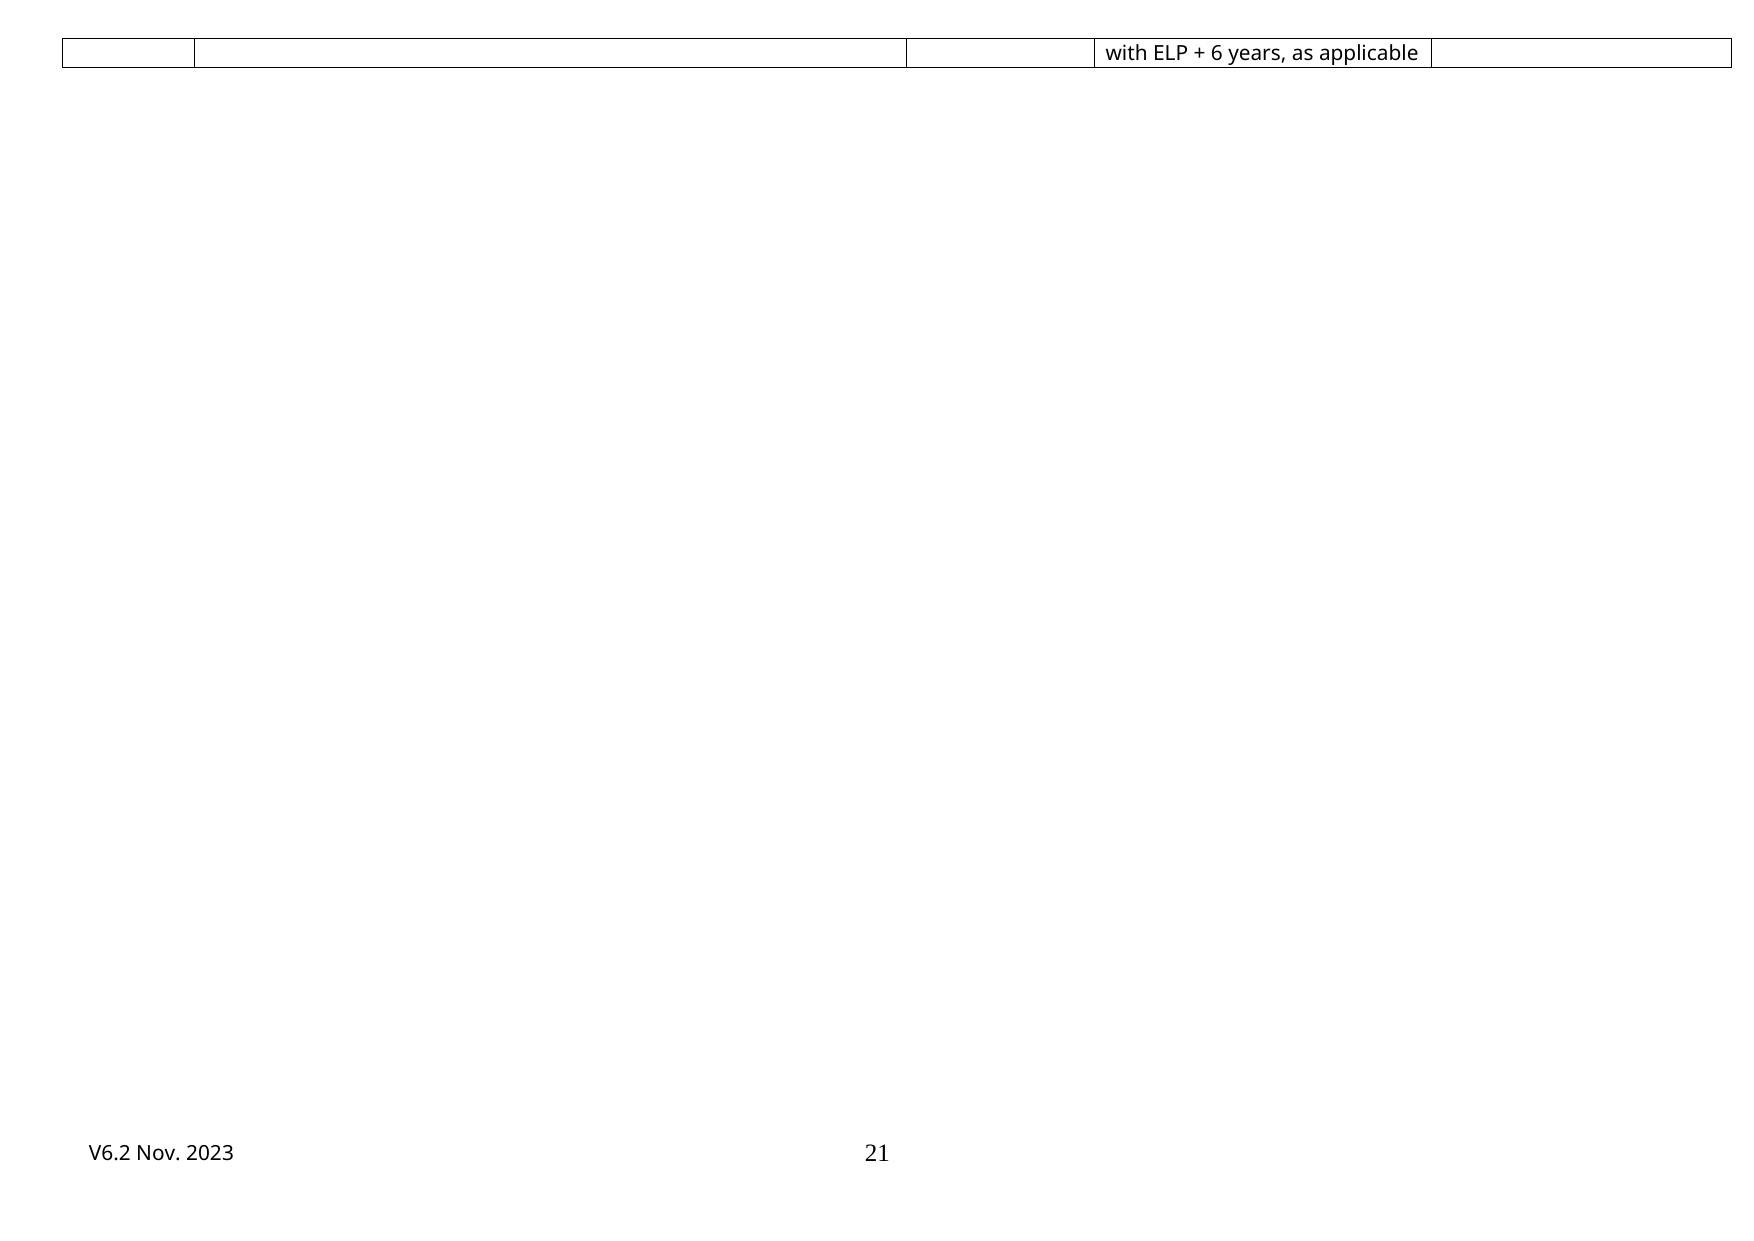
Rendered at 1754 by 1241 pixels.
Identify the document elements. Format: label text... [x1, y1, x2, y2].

table_cell School [907, 39, 1094, 67]
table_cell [1432, 39, 1731, 67]
table_cell 3.7.1 [63, 39, 194, 67]
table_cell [1095, 39, 1431, 67]
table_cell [195, 39, 906, 67]
